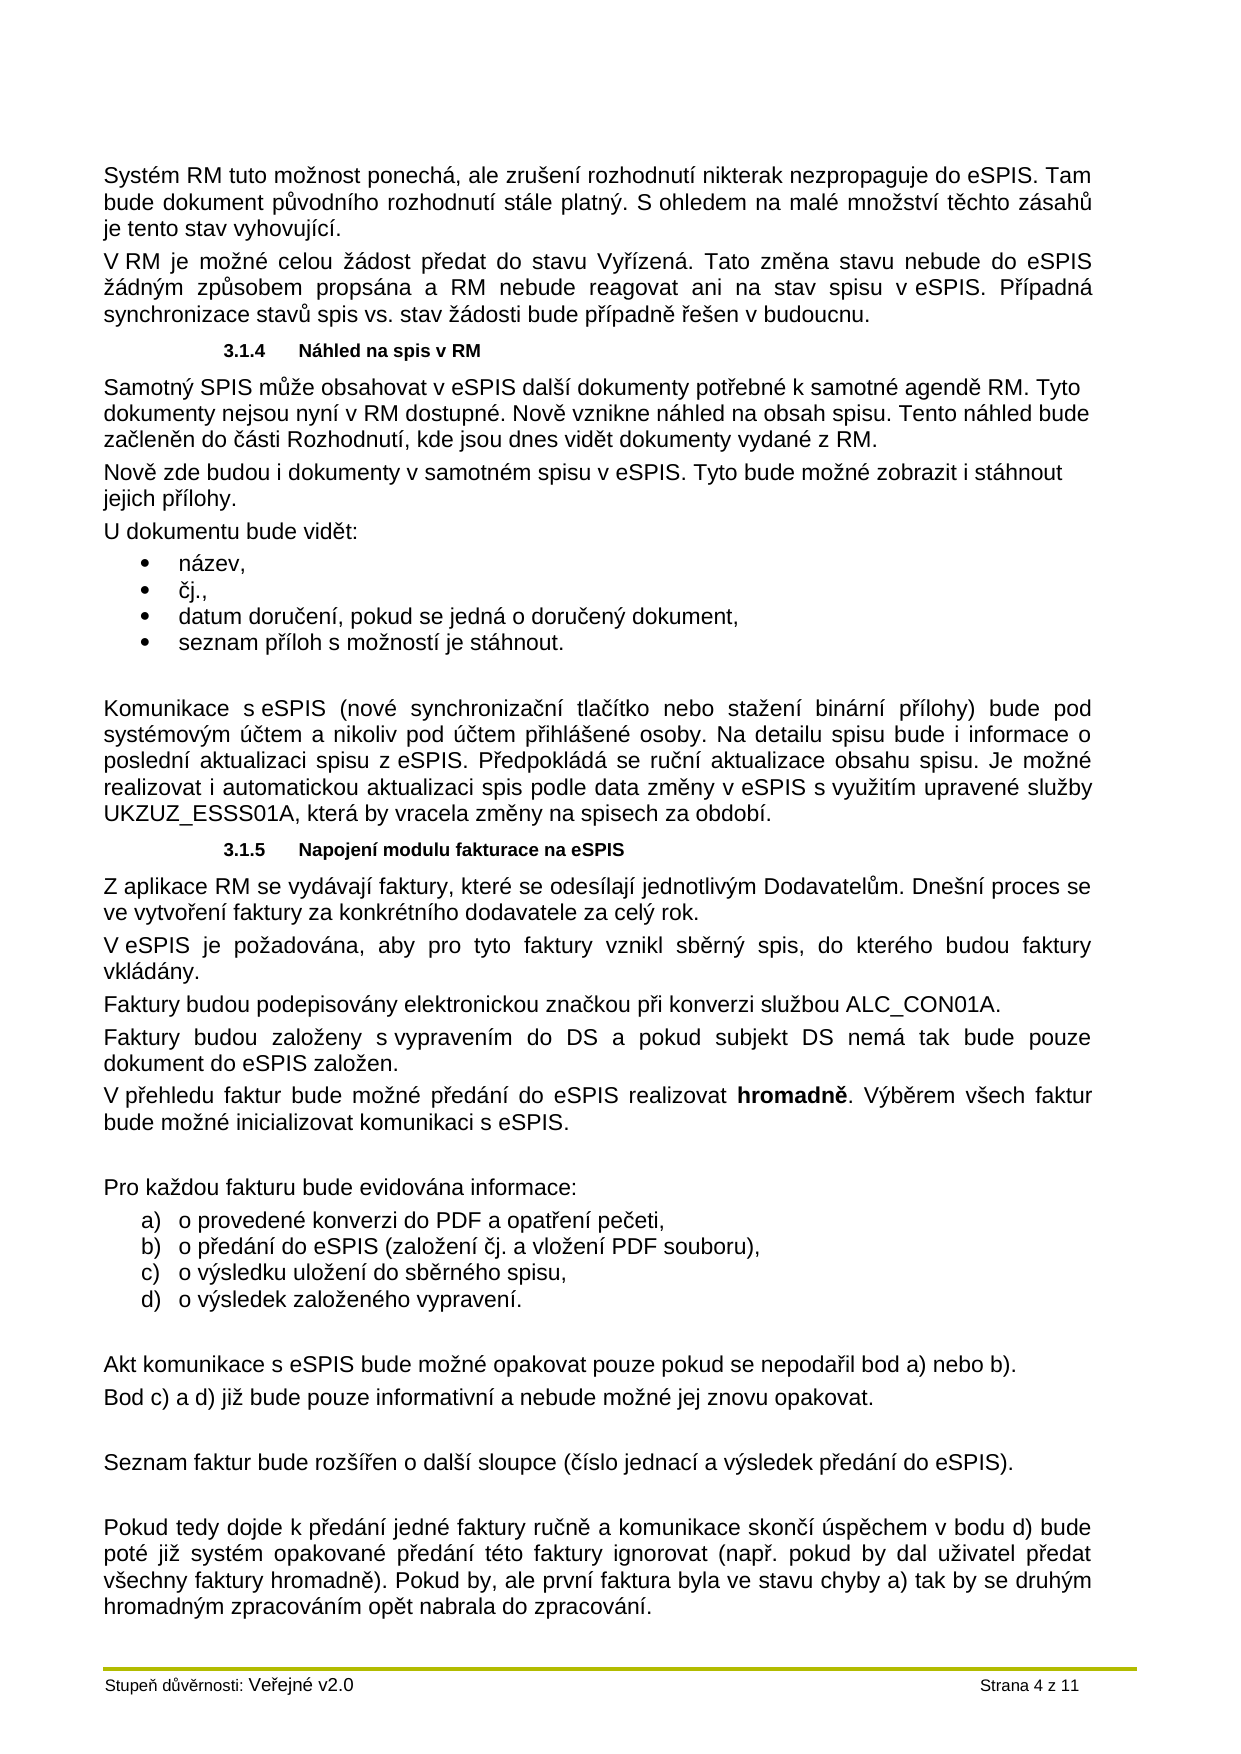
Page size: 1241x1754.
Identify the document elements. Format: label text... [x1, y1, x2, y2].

list o provedené konverzi do PDF a opatření pečeti, [141, 1207, 1092, 1233]
text Akt komunikace s eSPIS bude možné opakovat pouze pokud se nepodařil bod a) nebo b). [103, 1351, 1092, 1377]
text Systém RM tuto možnost ponechá, ale zrušení rozhodnutí nikterak nezpropaguje do eSPIS. Tam bude dokument původního rozhodnutí stále platný. S ohledem na malé množství těchto zásahů je tento stav vyhovující. [103, 162, 1092, 242]
text U dokumentu bude vidět: [103, 518, 1092, 544]
list o předání do eSPIS (založení čj. a vložení PDF souboru), [141, 1233, 1092, 1259]
list o výsledek založeného vypravení. [141, 1286, 1092, 1312]
list seznam příloh s možností je stáhnout. [141, 629, 1092, 656]
text Faktury budou založeny s vypravením do DS a pokud subjekt DS nemá tak bude pouze dokument do eSPIS založen. [103, 1023, 1092, 1076]
subtitle Náhled na spis v RM [223, 339, 1092, 361]
text Faktury budou podepisovány elektronickou značkou při konverzi službou ALC_CON01A. [103, 991, 1092, 1017]
text V přehledu faktur bude možné předání do eSPIS realizovat hromadně. Výběrem všech faktur bude možné inicializovat komunikaci s eSPIS. [103, 1082, 1092, 1135]
text Z aplikace RM se vydávají faktury, které se odesílají jednotlivým Dodavatelům. Dnešní proces se ve vytvoření faktury za konkrétního dodavatele za celý rok. [103, 873, 1092, 926]
text Pro každou fakturu bude evidována informace: [103, 1174, 1092, 1200]
list čj., [141, 577, 1092, 603]
text Seznam faktur bude rozšířen o další sloupce (číslo jednací a výsledek předání do eSPIS). [103, 1449, 1092, 1475]
list datum doručení, pokud se jedná o doručený dokument, [141, 603, 1092, 629]
text V RM je možné celou žádost předat do stavu Vyřízená. Tato změna stavu nebude do eSPIS žádným způsobem propsána a RM nebude reagovat ani na stav spisu v eSPIS. Případná synchronizace stavů spis vs. stav žádosti bude případně řešen v budoucnu. [103, 248, 1092, 327]
text Pokud tedy dojde k předání jedné faktury ručně a komunikace skončí úspěchem v bodu d) bude poté již systém opakované předání této faktury ignorovat (např. pokud by dal uživatel předat všechny faktury hromadně). Pokud by, ale první faktura byla ve stavu chyby a) tak by se druhým hromadným zpracováním opět nabrala do zpracování. [103, 1514, 1092, 1619]
text Komunikace s eSPIS (nové synchronizační tlačítko nebo stažení binární přílohy) bude pod systémovým účtem a nikoliv pod účtem přihlášené osoby. Na detailu spisu bude i informace o poslední aktualizaci spisu z eSPIS. Předpokládá se ruční aktualizace obsahu spisu. Je možné realizovat i automatickou aktualizaci spis podle data změny v eSPIS s využitím upravené služby UKZUZ_ESSS01A, která by vracela změny na spisech za období. [103, 694, 1092, 826]
text Nově zde budou i dokumenty v samotném spisu v eSPIS. Tyto bude možné zobrazit i stáhnout jejich přílohy. [103, 459, 1092, 511]
text Samotný SPIS může obsahovat v eSPIS další dokumenty potřebné k samotné agendě RM. Tyto dokumenty nejsou nyní v RM dostupné. Nově vznikne náhled na obsah spisu. Tento náhled bude začleněn do části Rozhodnutí, kde jsou dnes vidět dokumenty vydané z RM. [103, 373, 1092, 452]
text Bod c) a d) již bude pouze informativní a nebude možné jej znovu opakovat. [103, 1383, 1092, 1410]
list název, [141, 550, 1092, 577]
text V eSPIS je požadována, aby pro tyto faktury vznikl sběrný spis, do kterého budou faktury vkládány. [103, 932, 1092, 984]
subtitle Napojení modulu fakturace na eSPIS [223, 839, 1092, 860]
list o výsledku uložení do sběrného spisu, [141, 1259, 1092, 1286]
